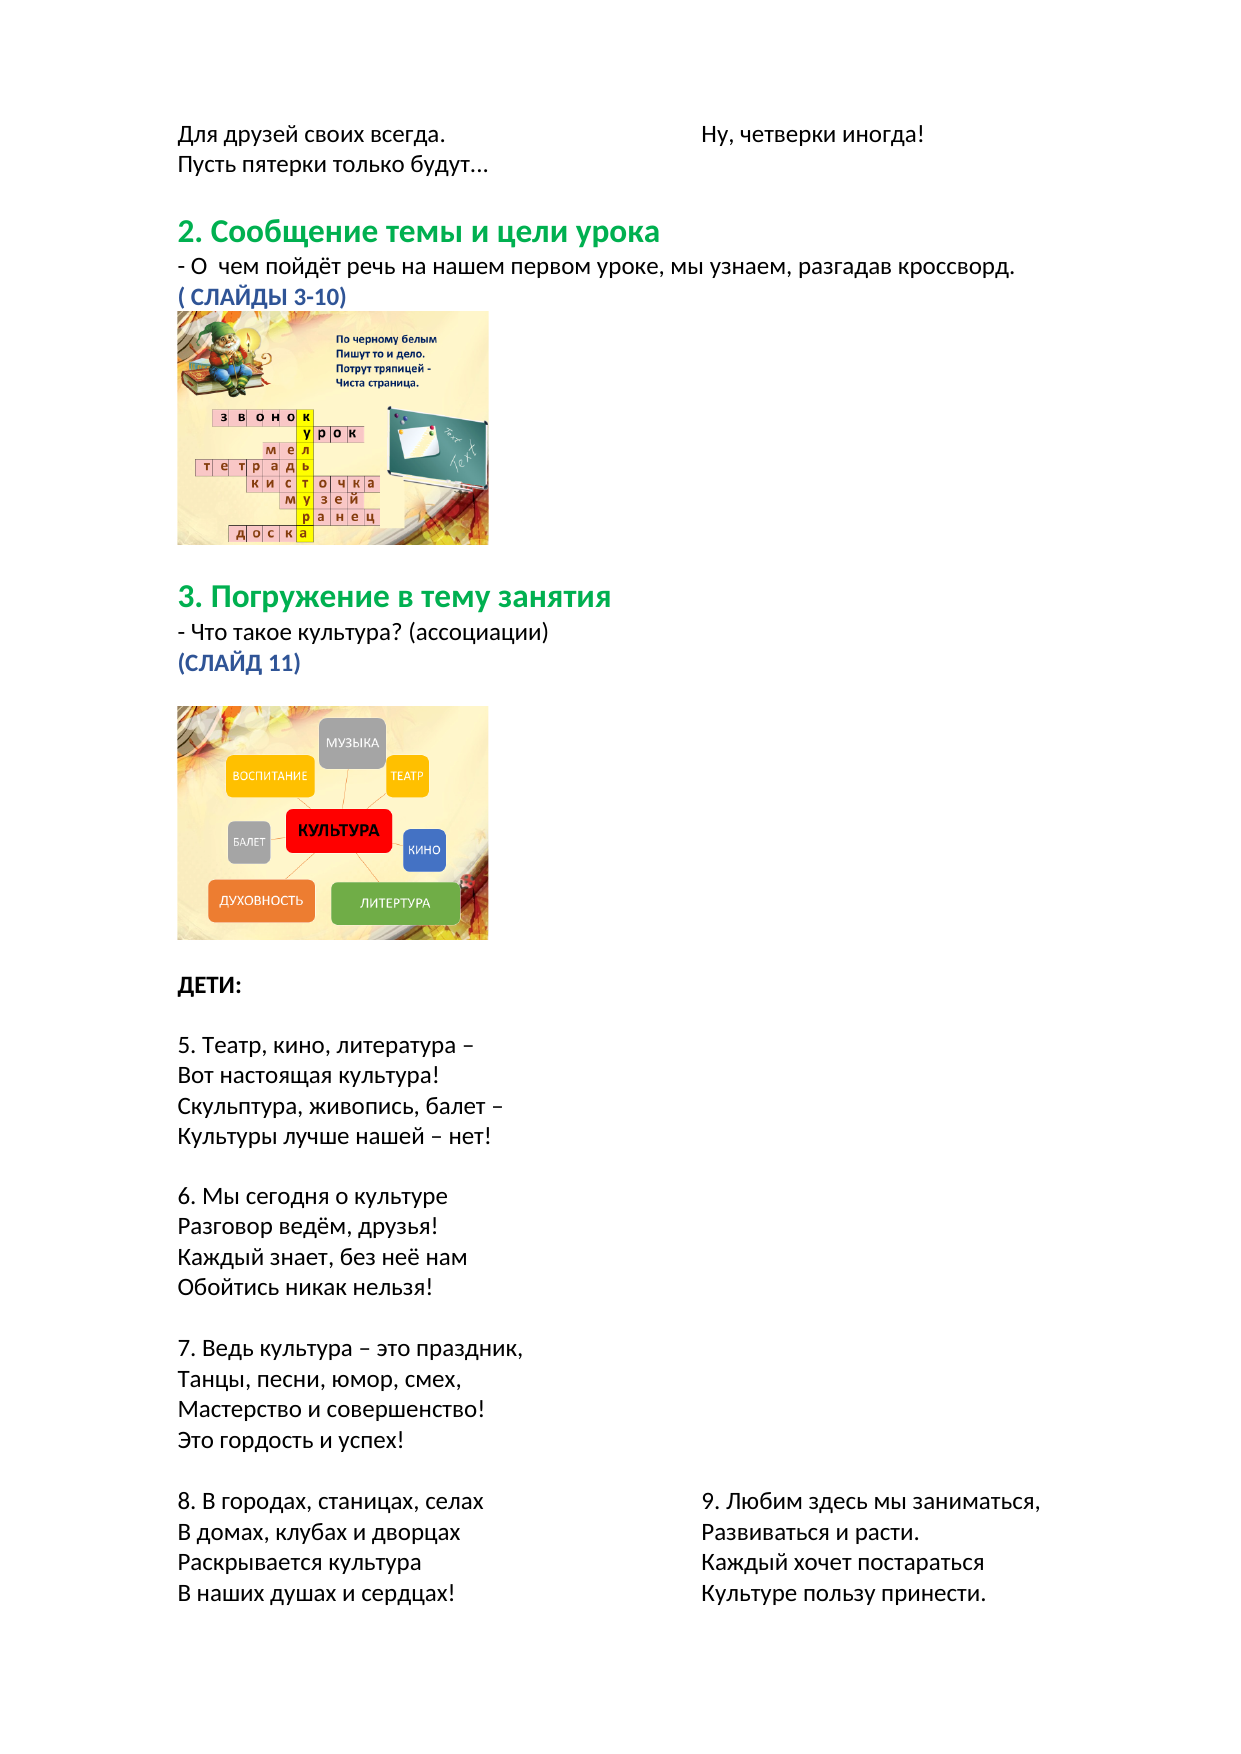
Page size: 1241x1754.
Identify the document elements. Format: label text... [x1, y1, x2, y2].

text Пусть пятерки только будут... [177, 149, 627, 179]
picture [177, 706, 489, 940]
text Каждый знает, без неё нам [177, 1241, 1152, 1272]
text 9. Любим здесь мы заниматься, [701, 1485, 1152, 1516]
text ( СЛАЙДЫ 3-10) [177, 281, 1152, 311]
text 6. Мы сегодня о культуре [177, 1180, 1152, 1211]
text - Что такое культура? (ассоциации) [177, 616, 1152, 647]
picture [177, 311, 489, 545]
text ДЕТИ: [177, 969, 1152, 999]
text Для друзей своих всегда. [177, 118, 627, 149]
text (СЛАЙД 11) [177, 647, 1152, 677]
text В домах, клубах и дворцах [177, 1516, 627, 1546]
text Разговор ведём, друзья! [177, 1211, 1152, 1241]
text 7. Ведь культура – это праздник, [177, 1333, 627, 1363]
text 3. Погружение в тему занятия [177, 576, 1152, 616]
text Танцы, песни, юмор, смех, [177, 1363, 627, 1394]
text 8. В городах, станицах, селах [177, 1485, 627, 1516]
text В наших душах и сердцах! [177, 1577, 627, 1607]
text Мастерство и совершенство! [177, 1394, 627, 1424]
text Обойтись никак нельзя! [177, 1272, 1152, 1302]
text Раскрывается культура [177, 1546, 627, 1577]
text 5. Театр, кино, литература – Вот настоящая культура! Скульптура, живопись, балет – Культуры лучше нашей – нет! [177, 1029, 1152, 1151]
text Развиваться и расти. [701, 1516, 1152, 1546]
text 2. Сообщение темы и цели урока [177, 210, 1152, 250]
text Ну, четверки иногда! [701, 118, 1152, 149]
text Культуре пользу принести. [701, 1577, 1152, 1607]
text - О чем пойдёт речь на нашем первом уроке, мы узнаем, разгадав кроссворд. [177, 250, 1152, 281]
text Это гордость и успех! [177, 1424, 627, 1455]
text Каждый хочет постараться [701, 1546, 1152, 1577]
